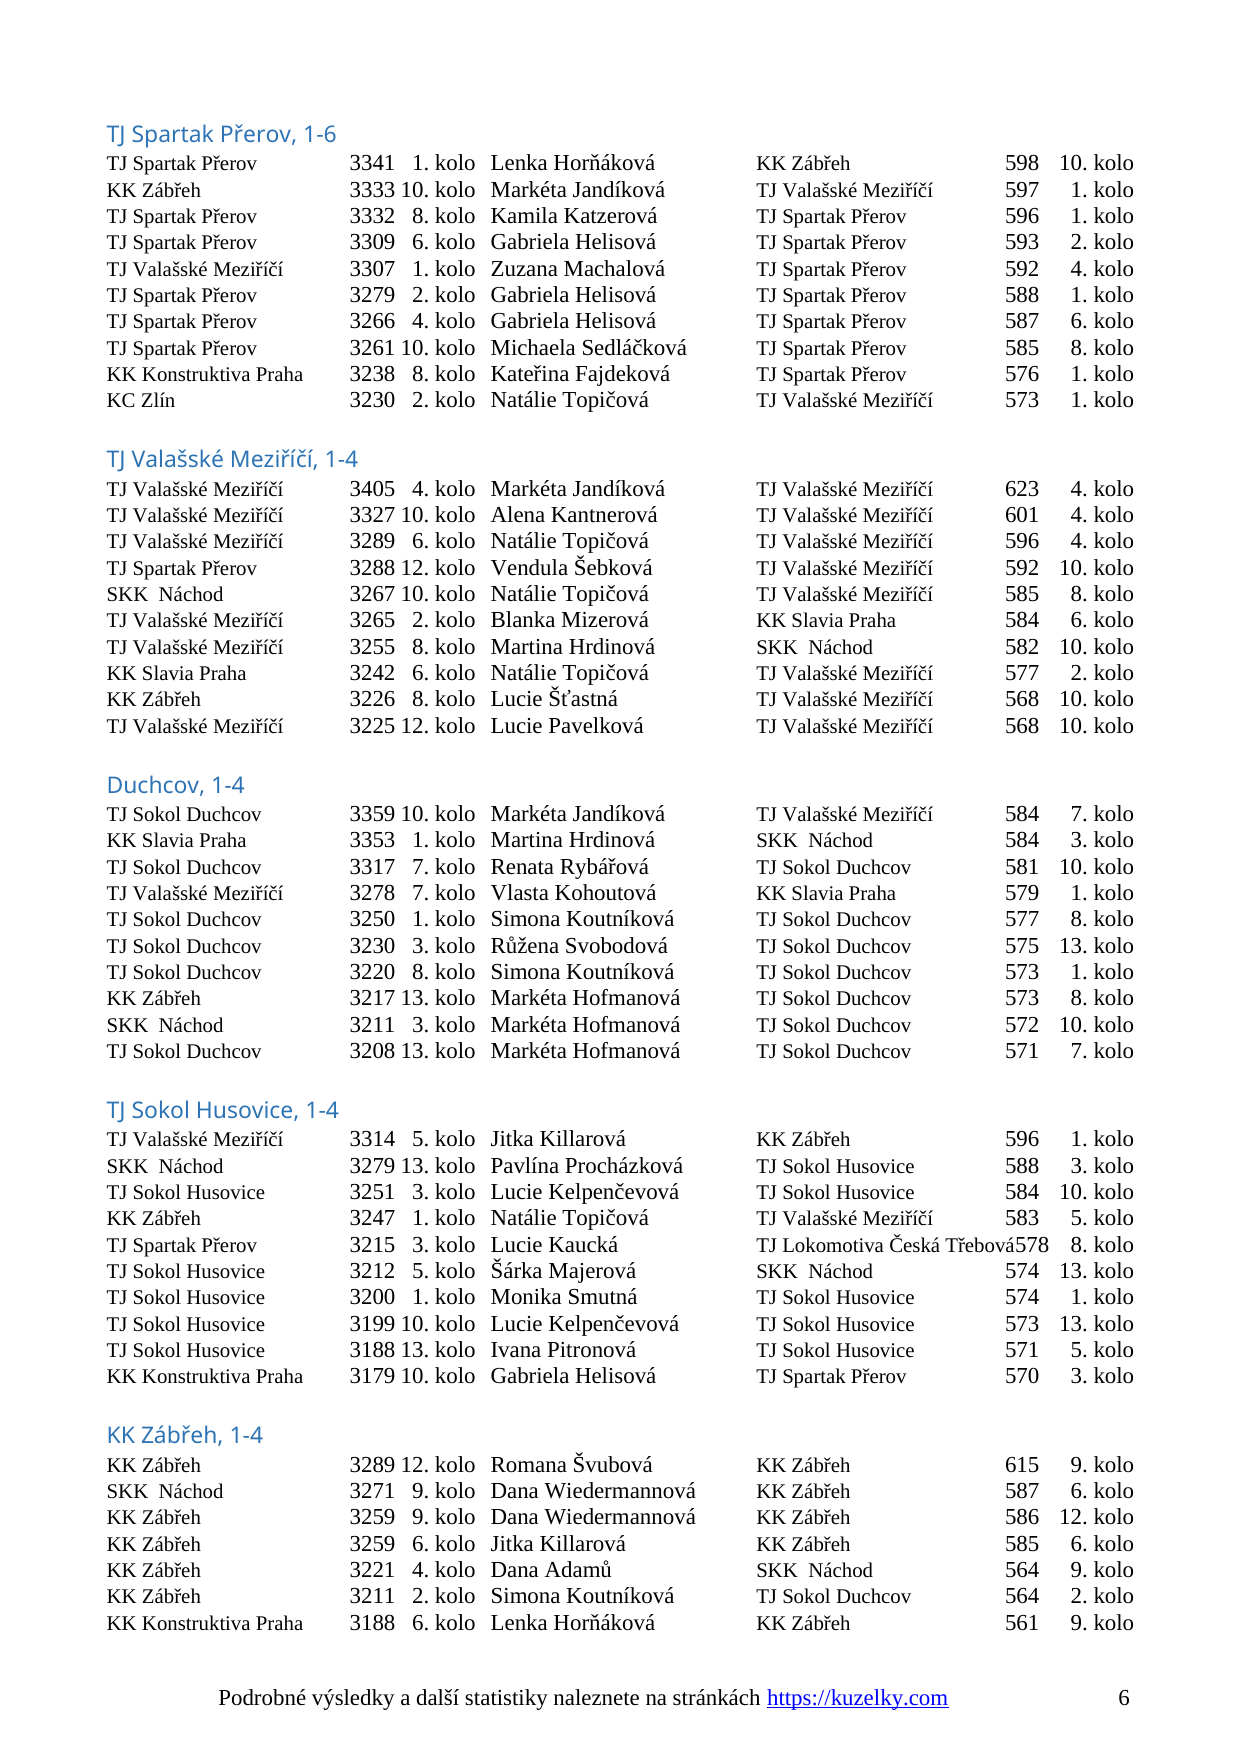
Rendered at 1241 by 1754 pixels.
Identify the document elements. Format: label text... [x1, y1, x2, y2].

text KK Zábřeh 3221 4. kolo Dana Adamů SKK Náchod 564 9. kolo [106, 1556, 1134, 1582]
text TJ Valašské Meziříčí 3278 7. kolo Vlasta Kohoutová KK Slavia Praha 579 1. kolo [106, 879, 1134, 905]
text KK Zábřeh 3289 12. kolo Romana Švubová KK Zábřeh 615 9. kolo [106, 1451, 1134, 1477]
text KK Zábřeh 3217 13. kolo Markéta Hofmanová TJ Sokol Duchcov 573 8. kolo [106, 984, 1134, 1011]
text TJ Valašské Meziříčí 3225 12. kolo Lucie Pavelková TJ Valašské Meziříčí 568 10. kolo [106, 712, 1134, 738]
text TJ Valašské Meziříčí 3327 10. kolo Alena Kantnerová TJ Valašské Meziříčí 601 4. kolo [106, 501, 1134, 527]
text TJ Valašské Meziříčí 3405 4. kolo Markéta Jandíková TJ Valašské Meziříčí 623 4. kolo [106, 475, 1134, 501]
text TJ Valašské Meziříčí 3314 5. kolo Jitka Killarová KK Zábřeh 596 1. kolo [106, 1125, 1134, 1152]
text TJ Sokol Husovice 3251 3. kolo Lucie Kelpenčevová TJ Sokol Husovice 584 10. kolo [106, 1178, 1134, 1204]
text TJ Spartak Přerov 3215 3. kolo Lucie Kaucká TJ Lokomotiva Česká Třebová 578 8. kolo [106, 1231, 1134, 1257]
text KK Zábřeh 3259 6. kolo Jitka Killarová KK Zábřeh 585 6. kolo [106, 1530, 1134, 1556]
text TJ Sokol Husovice 3212 5. kolo Šárka Majerová SKK Náchod 574 13. kolo [106, 1257, 1134, 1283]
text TJ Valašské Meziříčí 3255 8. kolo Martina Hrdinová SKK Náchod 582 10. kolo [106, 633, 1134, 659]
text KK Konstruktiva Praha 3238 8. kolo Kateřina Fajdeková TJ Spartak Přerov 576 1. kolo [106, 360, 1134, 387]
text SKK Náchod 3211 3. kolo Markéta Hofmanová TJ Sokol Duchcov 572 10. kolo [106, 1011, 1134, 1037]
text TJ Sokol Duchcov 3208 13. kolo Markéta Hofmanová TJ Sokol Duchcov 571 7. kolo [106, 1037, 1134, 1063]
text TJ Sokol Duchcov 3359 10. kolo Markéta Jandíková TJ Valašské Meziříčí 584 7. kolo [106, 800, 1134, 826]
text KK Zábřeh 3333 10. kolo Markéta Jandíková TJ Valašské Meziříčí 597 1. kolo [106, 176, 1134, 202]
subtitle TJ Valašské Meziříčí, 1-4 [106, 443, 1134, 475]
text TJ Sokol Duchcov 3220 8. kolo Simona Koutníková TJ Sokol Duchcov 573 1. kolo [106, 958, 1134, 984]
text TJ Sokol Husovice 3199 10. kolo Lucie Kelpenčevová TJ Sokol Husovice 573 13. kolo [106, 1310, 1134, 1336]
text TJ Sokol Duchcov 3230 3. kolo Růžena Svobodová TJ Sokol Duchcov 575 13. kolo [106, 932, 1134, 958]
text TJ Spartak Přerov 3266 4. kolo Gabriela Helisová TJ Spartak Přerov 587 6. kolo [106, 307, 1134, 334]
text TJ Sokol Husovice 3200 1. kolo Monika Smutná TJ Sokol Husovice 574 1. kolo [106, 1283, 1134, 1310]
text TJ Spartak Přerov 3341 1. kolo Lenka Horňáková KK Zábřeh 598 10. kolo [106, 149, 1134, 176]
text KK Konstruktiva Praha 3179 10. kolo Gabriela Helisová TJ Spartak Přerov 570 3. kolo [106, 1362, 1134, 1389]
text SKK Náchod 3271 9. kolo Dana Wiedermannová KK Zábřeh 587 6. kolo [106, 1477, 1134, 1503]
text TJ Valašské Meziříčí 3307 1. kolo Zuzana Machalová TJ Spartak Přerov 592 4. kolo [106, 255, 1134, 281]
text TJ Sokol Duchcov 3250 1. kolo Simona Koutníková TJ Sokol Duchcov 577 8. kolo [106, 905, 1134, 932]
text KK Slavia Praha 3353 1. kolo Martina Hrdinová SKK Náchod 584 3. kolo [106, 826, 1134, 853]
text TJ Spartak Přerov 3332 8. kolo Kamila Katzerová TJ Spartak Přerov 596 1. kolo [106, 202, 1134, 228]
subtitle TJ Spartak Přerov, 1-6 [106, 118, 1134, 149]
subtitle TJ Sokol Husovice, 1-4 [106, 1094, 1134, 1125]
text KC Zlín 3230 2. kolo Natálie Topičová TJ Valašské Meziříčí 573 1. kolo [106, 387, 1134, 413]
text KK Zábřeh 3259 9. kolo Dana Wiedermannová KK Zábřeh 586 12. kolo [106, 1503, 1134, 1530]
text TJ Spartak Přerov 3309 6. kolo Gabriela Helisová TJ Spartak Přerov 593 2. kolo [106, 228, 1134, 255]
text KK Konstruktiva Praha 3188 6. kolo Lenka Horňáková KK Zábřeh 561 9. kolo [106, 1609, 1134, 1635]
text KK Zábřeh 3211 2. kolo Simona Koutníková TJ Sokol Duchcov 564 2. kolo [106, 1582, 1134, 1609]
text TJ Sokol Husovice 3188 13. kolo Ivana Pitronová TJ Sokol Husovice 571 5. kolo [106, 1336, 1134, 1362]
text TJ Spartak Přerov 3288 12. kolo Vendula Šebková TJ Valašské Meziříčí 592 10. kolo [106, 554, 1134, 580]
text KK Zábřeh 3226 8. kolo Lucie Šťastná TJ Valašské Meziříčí 568 10. kolo [106, 686, 1134, 712]
text SKK Náchod 3267 10. kolo Natálie Topičová TJ Valašské Meziříčí 585 8. kolo [106, 580, 1134, 606]
text TJ Valašské Meziříčí 3265 2. kolo Blanka Mizerová KK Slavia Praha 584 6. kolo [106, 606, 1134, 633]
text KK Zábřeh 3247 1. kolo Natálie Topičová TJ Valašské Meziříčí 583 5. kolo [106, 1204, 1134, 1231]
text TJ Valašské Meziříčí 3289 6. kolo Natálie Topičová TJ Valašské Meziříčí 596 4. kolo [106, 527, 1134, 554]
text SKK Náchod 3279 13. kolo Pavlína Procházková TJ Sokol Husovice 588 3. kolo [106, 1152, 1134, 1178]
subtitle Duchcov, 1-4 [106, 769, 1134, 800]
text KK Slavia Praha 3242 6. kolo Natálie Topičová TJ Valašské Meziříčí 577 2. kolo [106, 659, 1134, 686]
text TJ Spartak Přerov 3279 2. kolo Gabriela Helisová TJ Spartak Přerov 588 1. kolo [106, 281, 1134, 307]
text TJ Sokol Duchcov 3317 7. kolo Renata Rybářová TJ Sokol Duchcov 581 10. kolo [106, 853, 1134, 879]
subtitle KK Zábřeh, 1-4 [106, 1419, 1134, 1451]
text TJ Spartak Přerov 3261 10. kolo Michaela Sedláčková TJ Spartak Přerov 585 8. kolo [106, 334, 1134, 360]
